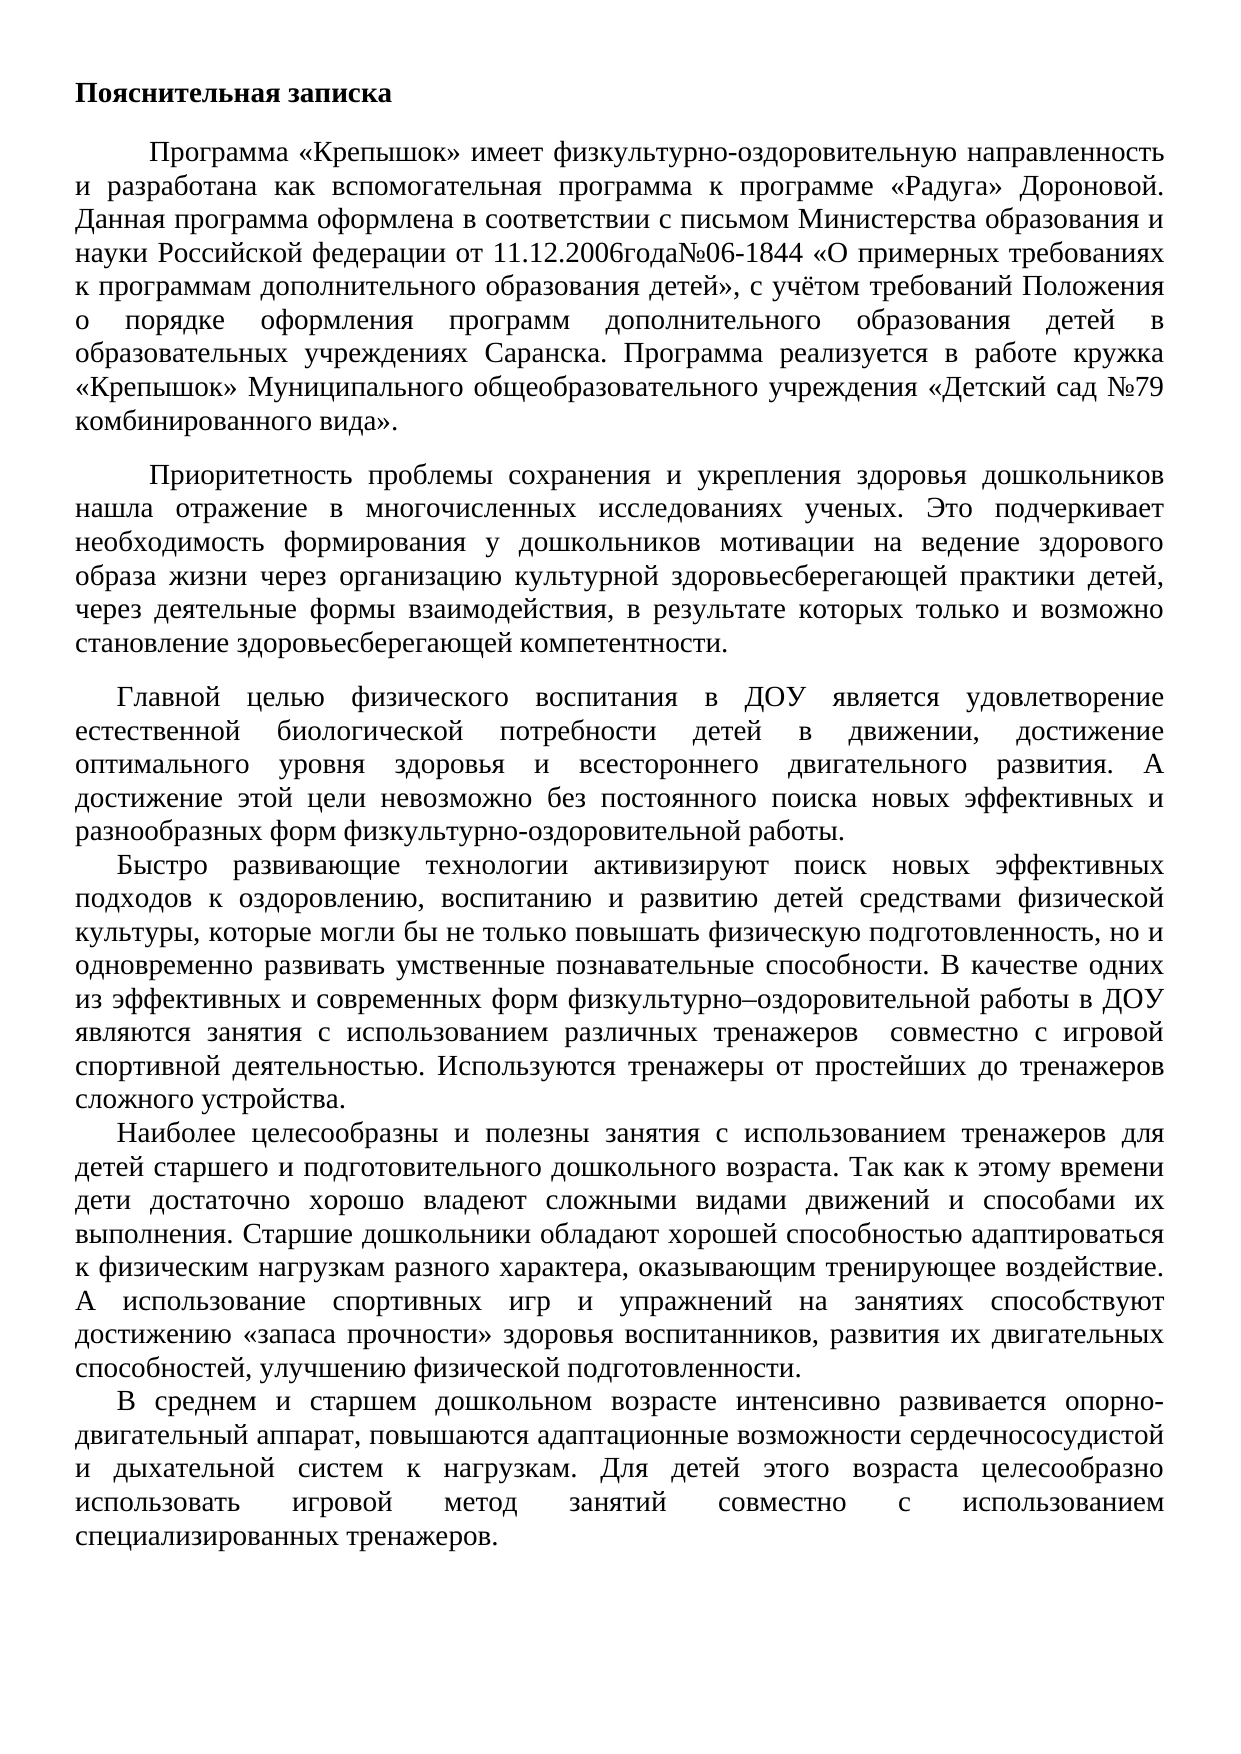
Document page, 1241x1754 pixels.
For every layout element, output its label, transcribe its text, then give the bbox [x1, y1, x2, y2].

text В среднем и старшем дошкольном возрасте интенсивно развивается опорно-двигательный аппарат, повышаются адаптационные возможности сердечнососудистой и дыхательной систем к нагрузкам. Для детей этого возраста целесообразно использовать игровой метод занятий совместно с использованием специализированных тренажеров. [75, 1383, 1165, 1551]
text Быстро развивающие технологии активизируют поиск новых эффективных подходов к оздоровлению, воспитанию и развитию детей средствами физической культуры, которые могли бы не только повышать физическую подготовленность, но и одновременно развивать умственные познавательные способности. В качестве одних из эффективных и современных форм физкультурно–оздоровительной работы в ДОУ являются занятия с использованием различных тренажеров совместно с игровой спортивной деятельностью. Используются тренажеры от простейших до тренажеров сложного устройства. [75, 847, 1165, 1115]
text Наиболее целесообразны и полезны занятия с использованием тренажеров для детей старшего и подготовительного дошкольного возраста. Так как к этому времени дети достаточно хорошо владеют сложными видами движений и способами их выполнения. Старшие дошкольники обладают хорошей способностью адаптироваться к физическим нагрузкам разного характера, оказывающим тренирующее воздействие. А использование спортивных игр и упражнений на занятиях способствуют достижению «запаса прочности» здоровья воспитанников, развития их двигательных способностей, улучшению физической подготовленности. [75, 1115, 1165, 1383]
text Приоритетность проблемы сохранения и укрепления здоровья дошкольников нашла отражение в многочисленных исследованиях ученых. Это подчеркивает необходимость формирования у дошкольников мотивации на ведение здорового образа жизни через организацию культурной здоровьесберегающей практики детей, через деятельные формы взаимодействия, в результате которых только и возможно становление здоровьесберегающей компетентности. [75, 457, 1165, 658]
text Пояснительная записка [75, 75, 1165, 108]
text Главной целью физического воспитания в ДОУ является удовлетворение естественной биологической потребности детей в движении, достижение оптимального уровня здоровья и всестороннего двигательного развития. А достижение этой цели невозможно без постоянного поиска новых эффективных и разнообразных форм физкультурно-оздоровительной работы. [75, 679, 1165, 847]
text Программа «Крепышок» имеет физкультурно-оздоровительную направленность и разработана как вспомогательная программа к программе «Радуга» Дороновой. Данная программа оформлена в соответствии с письмом Министерства образования и науки Российской федерации от 11.12.2006года№06-1844 «О примерных требованиях к программам дополнительного образования детей», с учётом требований Положения о порядке оформления программ дополнительного образования детей в образовательных учреждениях Саранска. Программа реализуется в работе кружка «Крепышок» Муниципального общеобразовательного учреждения «Детский сад №79 комбинированного вида». [75, 134, 1165, 436]
